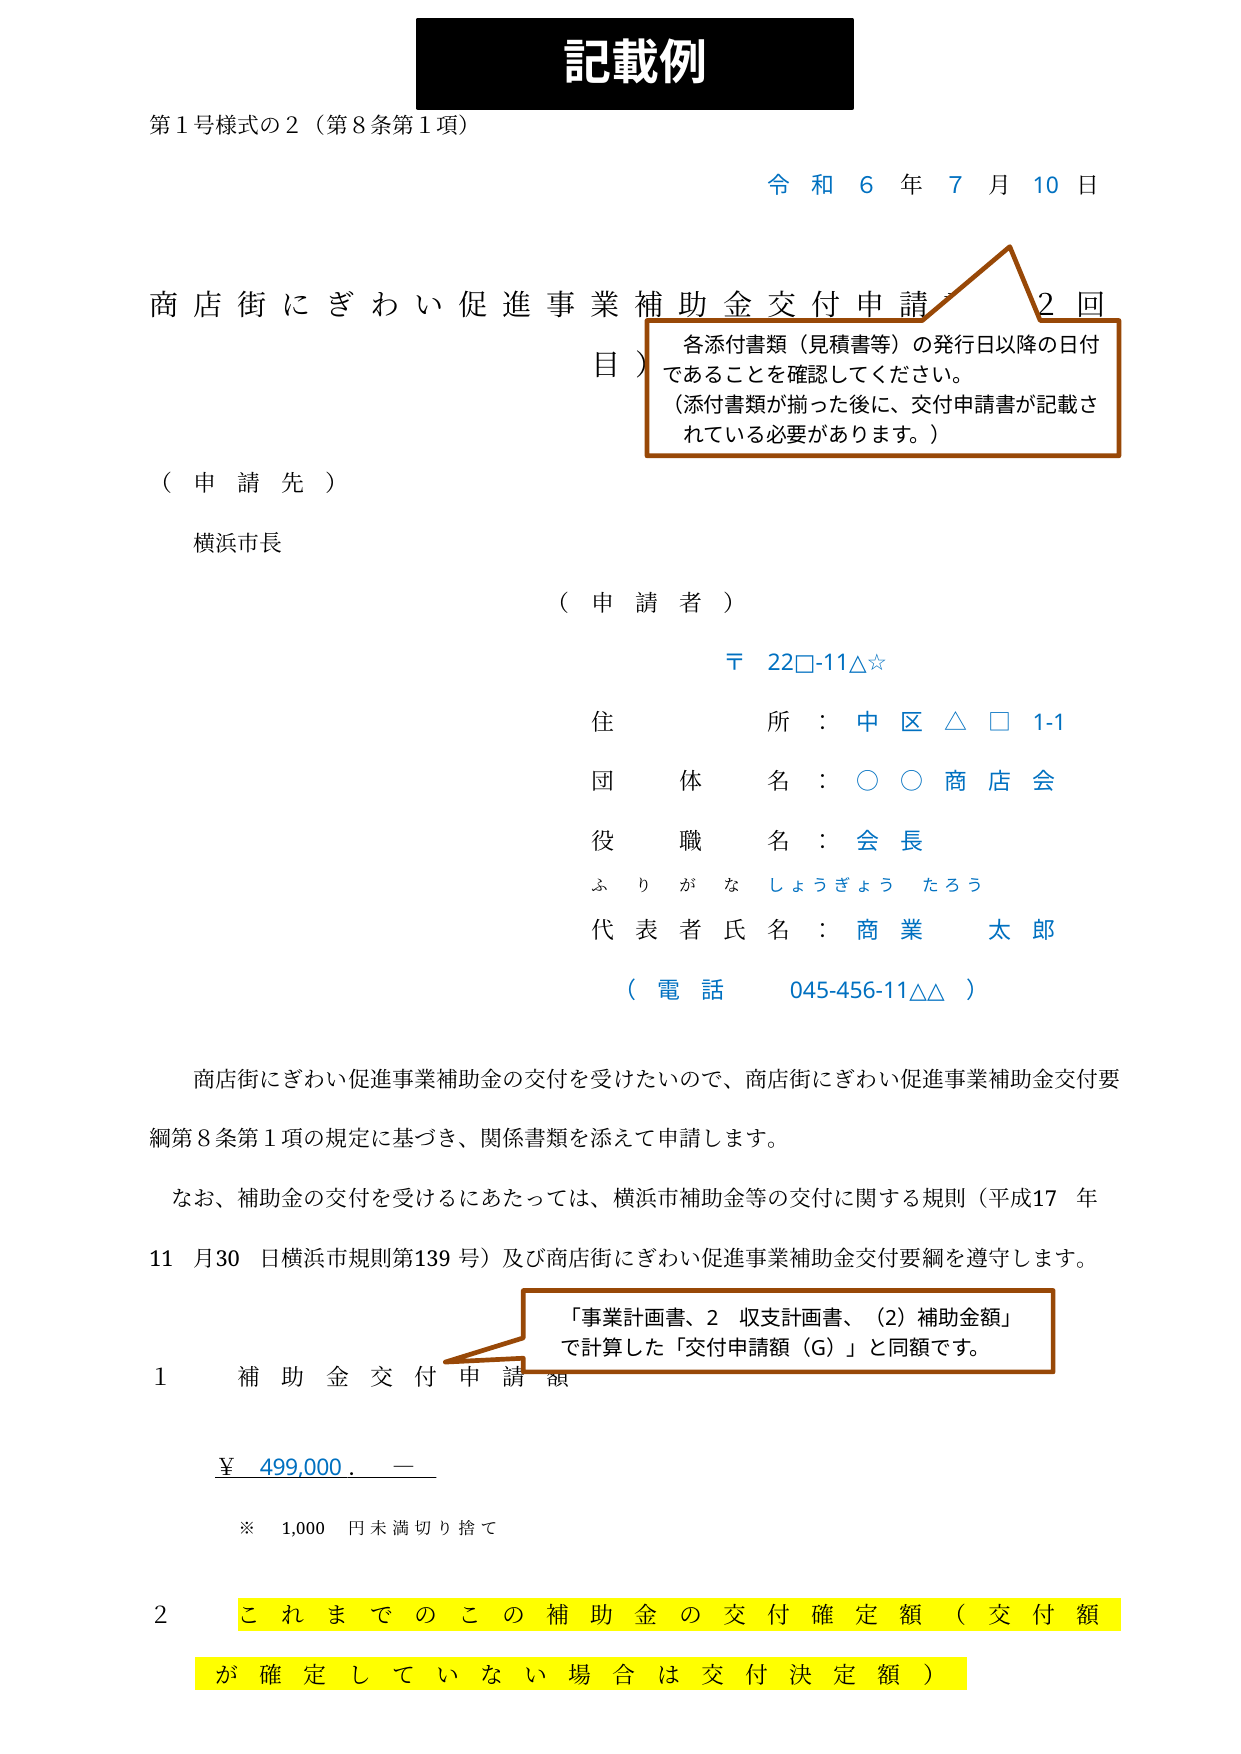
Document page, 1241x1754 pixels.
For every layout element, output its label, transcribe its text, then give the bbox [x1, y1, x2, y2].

text 商店街にぎわい促進事業補助金交付申請書（２回目） [149, 273, 973, 393]
text ２ これまでのこの補助金の交付確定額（交付額が確定していない場合は交付決定額） [149, 1584, 1121, 1703]
text 商店街にぎわい促進事業補助金交付申請書（２回目） [1024, 273, 1121, 318]
text 第１号様式の２（第８条第１項） [149, 95, 1121, 154]
text （電話 045-456-11△△ ） [149, 959, 1121, 1018]
text 商店街にぎわい促進事業補助金の交付を受けたいので、商店街にぎわい促進事業補助金交付要綱第８条第１項の規定に基づき、関係書類を添えて申請します。 [149, 1048, 1121, 1167]
text 〒22□-11△☆ [149, 631, 1121, 691]
text なお、補助金の交付を受けるにあたっては、横浜市補助金等の交付に関する規則（平成17年11 月30日横浜市規則第139号）及び商店街にぎわい促進事業補助金交付要綱を遵守します。 [149, 1167, 1121, 1286]
text １ 補助金交付申請額 [149, 1346, 1121, 1406]
text 令和６年７月10日 [149, 154, 1121, 214]
text ふ り が な しょうぎょう たろう [149, 869, 1121, 899]
text 住 所：中区△□1-1 [149, 691, 1121, 750]
text （申請者） [149, 571, 1121, 631]
text ￥499,000．― [149, 1435, 1121, 1495]
text ※1,000円未満切り捨て [149, 1495, 1121, 1554]
text 横浜市長 [149, 512, 1121, 571]
text （申請先） [149, 452, 1121, 512]
text 団 体 名：○○商店会 [149, 750, 1121, 810]
text 役 職 名：会長 [149, 810, 1121, 869]
text 代表者氏名：商業 太郎 [149, 899, 1121, 959]
